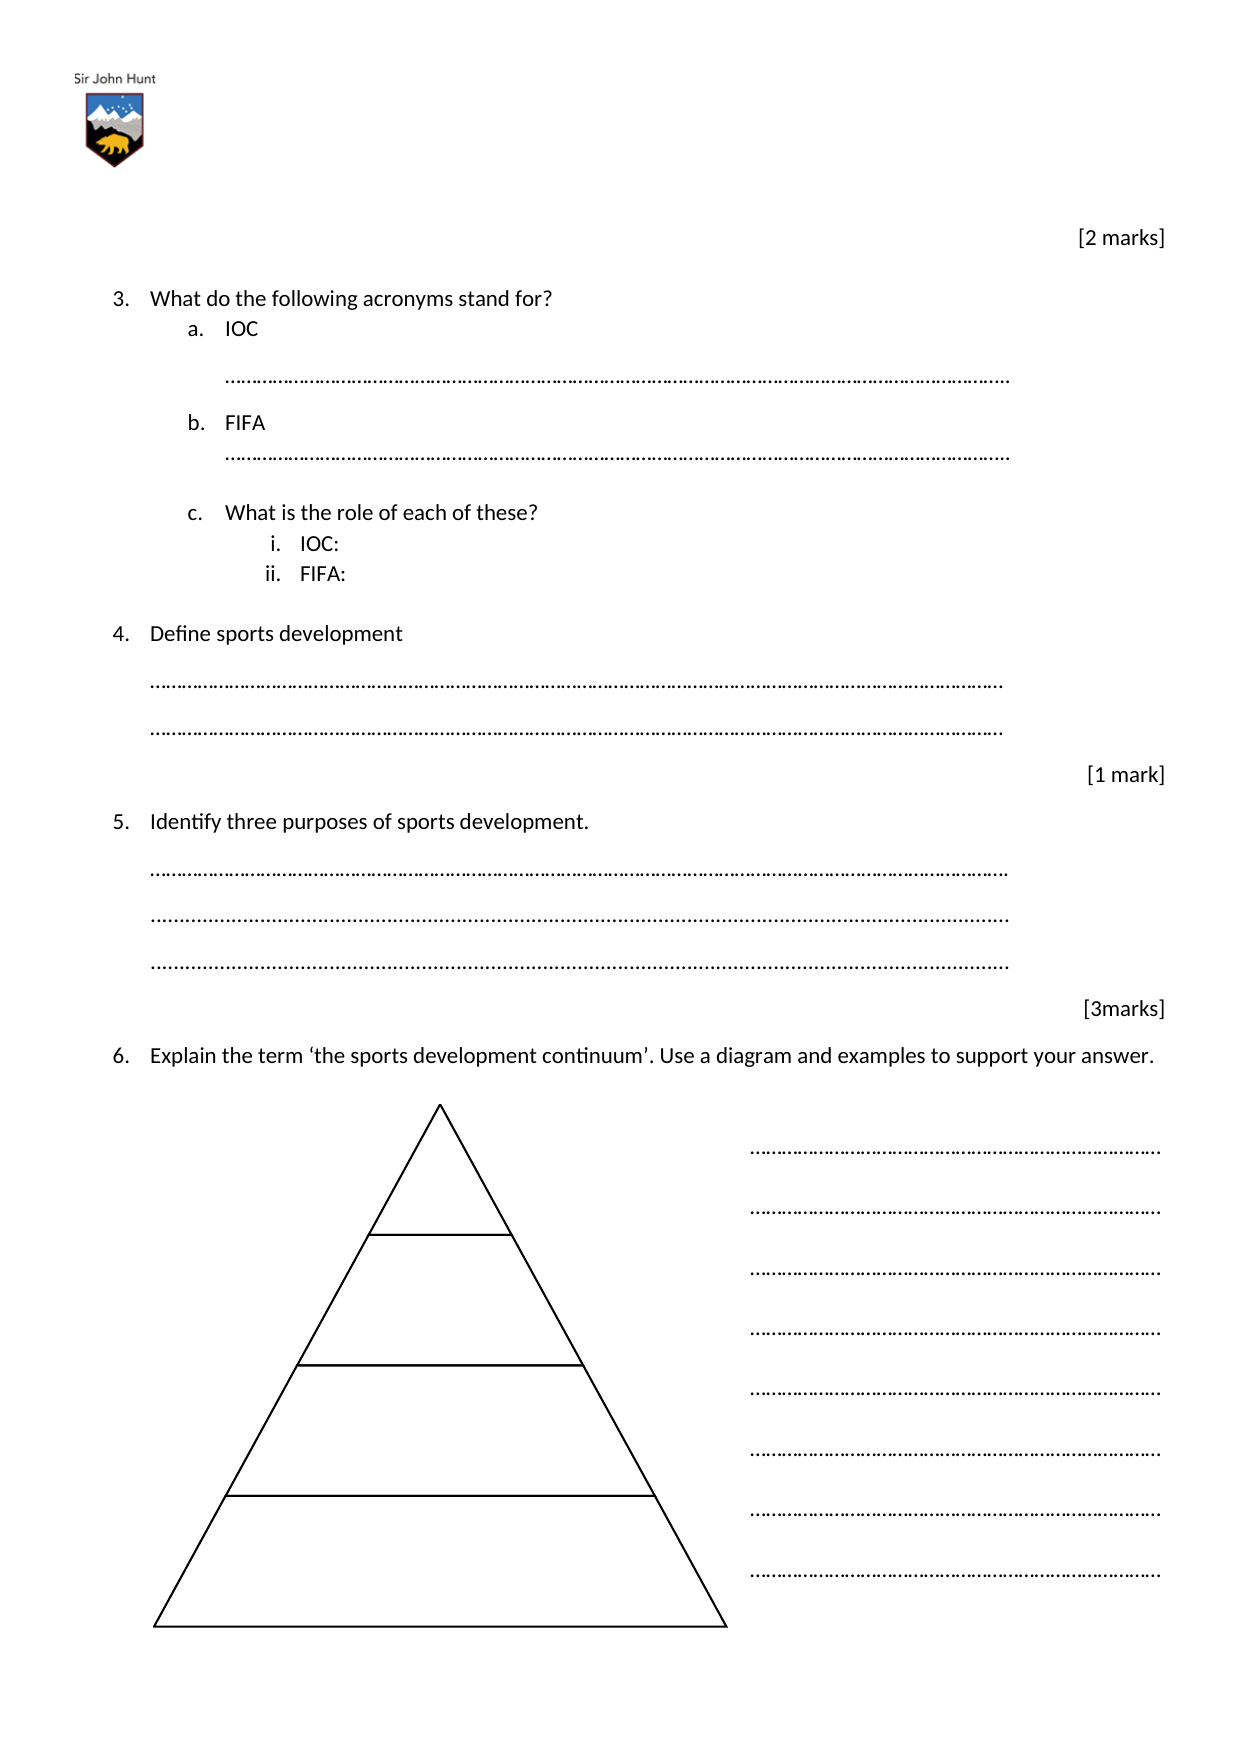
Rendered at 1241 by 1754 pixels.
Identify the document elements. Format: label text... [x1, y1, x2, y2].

list What is the role of each of these? [187, 498, 1165, 527]
list IOC: [281, 529, 1165, 557]
list What do the following acronyms stand for? [112, 284, 1165, 312]
text ..................................................................................................................................................... [150, 901, 1165, 929]
list …………………………………………………………………… [750, 1192, 1165, 1220]
list …………………………………………………………………… [750, 1253, 1165, 1281]
list IOC [187, 314, 1165, 342]
list Identify three purposes of sports development. [112, 807, 1165, 835]
text ……………………………………………………………………………………………………………………………………………… [150, 713, 1165, 741]
list Explain the term ‘the sports development continuum’. Use a diagram and examples to support your answer. [112, 1041, 1165, 1069]
list Define sports development [112, 619, 1165, 647]
list …………………………………………………………………… [750, 1555, 1165, 1583]
picture [75, 73, 156, 168]
text [1 mark] [150, 760, 1165, 788]
list FIFA [187, 408, 1165, 436]
text ………………………………………………………………………………………………………………………………….. [150, 361, 1165, 389]
list …………………………………………………………………… [750, 1313, 1165, 1341]
list ………………………………………………………………………………………………………………………………….. [150, 438, 1165, 466]
text ……………………………………………………………………………………………………………………………………………… [150, 666, 1165, 694]
list [2 marks] [225, 223, 1165, 252]
list …………………………………………………………………… [750, 1132, 1165, 1160]
list …………………………………………………………………… [750, 1373, 1165, 1402]
text ..................................................................................................................................................... [150, 947, 1165, 976]
list …………………………………………………………………… [750, 1434, 1165, 1462]
text [3marks] [150, 994, 1165, 1022]
list …………………………………………………………………… [750, 1494, 1165, 1522]
text ………………………………………………………………………………………………………………………………………………. [150, 854, 1165, 882]
list FIFA: [281, 559, 1165, 587]
